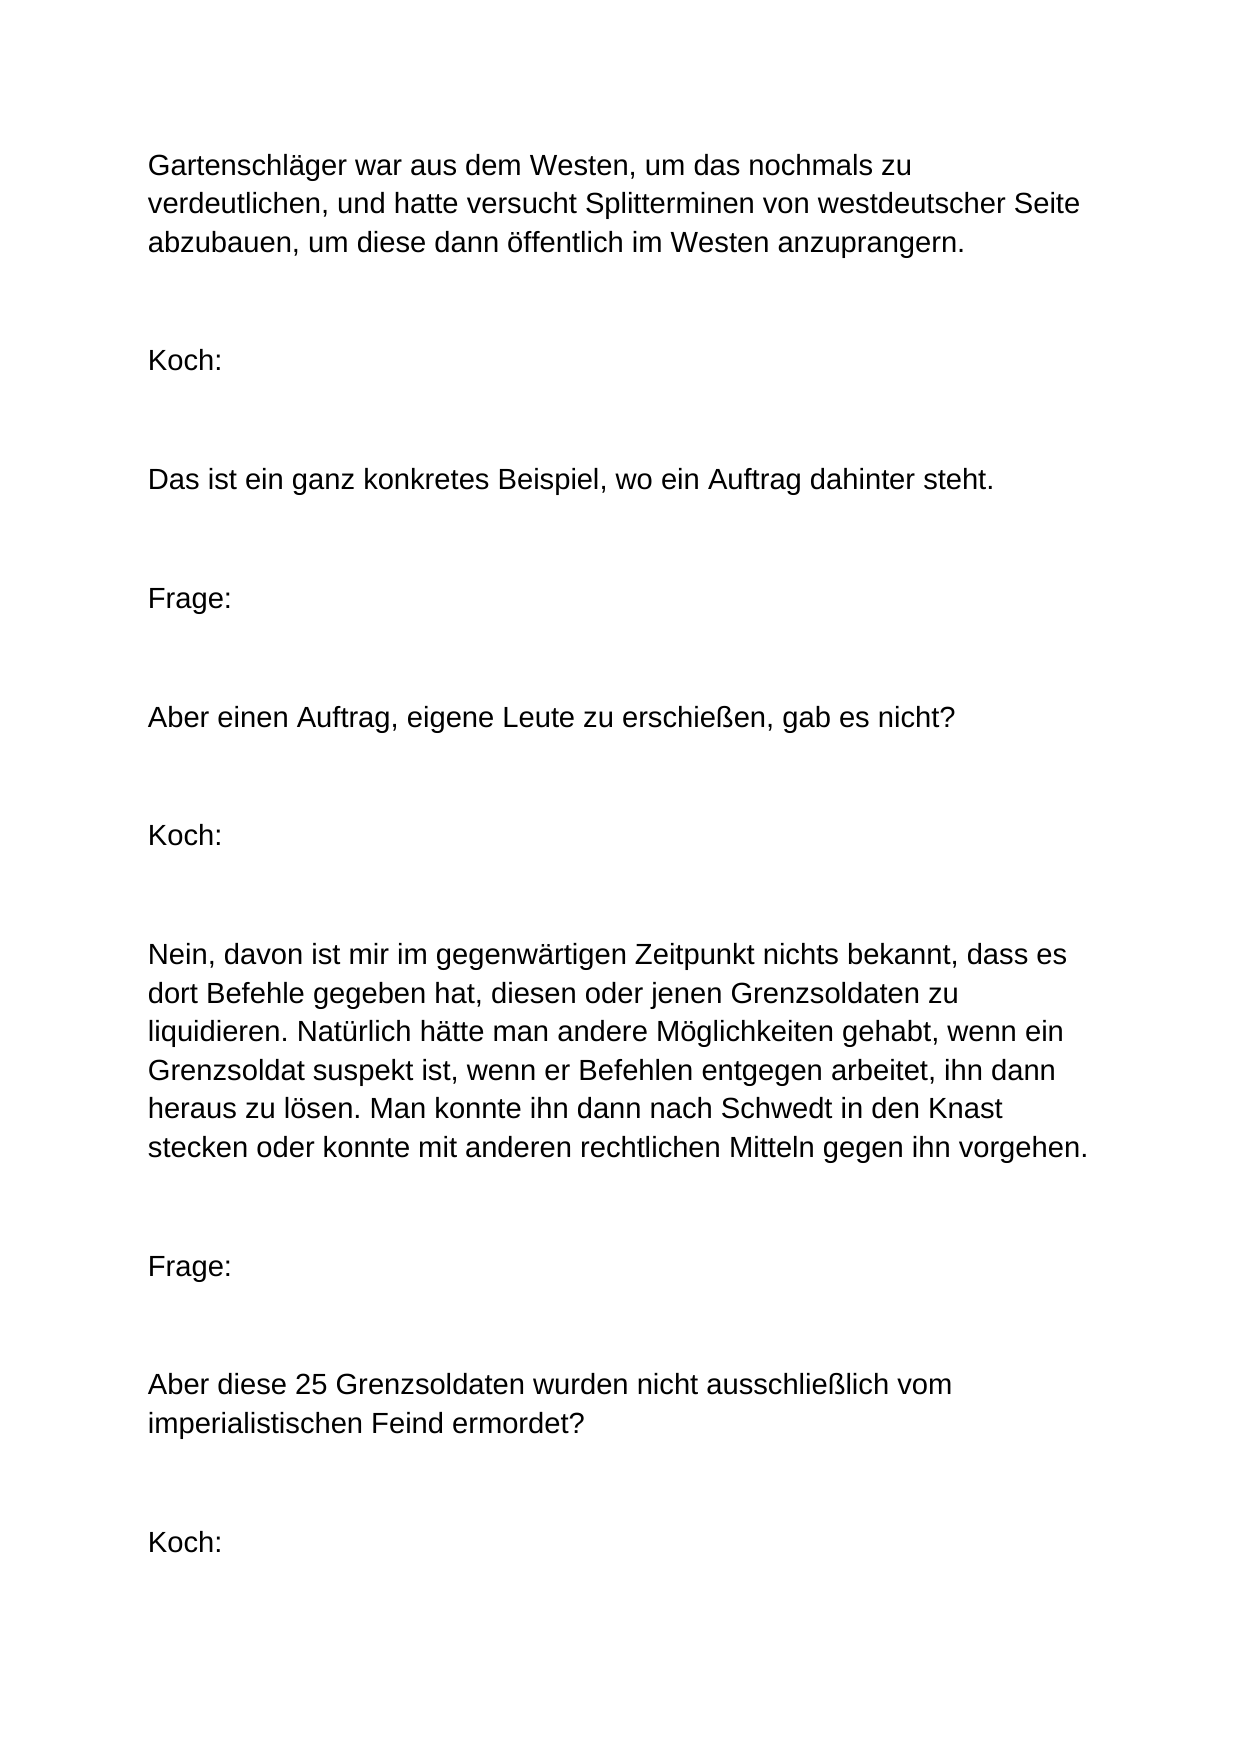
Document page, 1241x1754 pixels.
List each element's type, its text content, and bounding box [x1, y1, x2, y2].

text Aber einen Auftrag, eigene Leute zu erschießen, gab es nicht? [148, 700, 1093, 733]
text Gartenschläger war aus dem Westen, um das nochmals zu verdeutlichen, und hatte versucht Splitterminen von westdeutscher Seite abzubauen, um diese dann öffentlich im Westen anzuprangern. [148, 148, 1093, 258]
text Frage: [148, 1249, 1093, 1282]
text Frage: [148, 581, 1093, 614]
text Das ist ein ganz konkretes Beispiel, wo ein Auftrag dahinter steht. [148, 462, 1093, 496]
text Koch: [148, 343, 1093, 377]
text Koch: [148, 1525, 1093, 1558]
text Aber diese 25 Grenzsoldaten wurden nicht ausschließlich vom imperialistischen Feind ermordet? [148, 1367, 1093, 1439]
text Nein, davon ist mir im gegenwärtigen Zeitpunkt nichts bekannt, dass es dort Befehle gegeben hat, diesen oder jenen Grenzsoldaten zu liquidieren. Natürlich hätte man andere Möglichkeiten gehabt, wenn ein Grenzsoldat suspekt ist, wenn er Befehlen entgegen arbeitet, ihn dann heraus zu lösen. Man konnte ihn dann nach Schwedt in den Knast stecken oder konnte mit anderen rechtlichen Mitteln gegen ihn vorgehen. [148, 937, 1093, 1163]
text Koch: [148, 818, 1093, 852]
